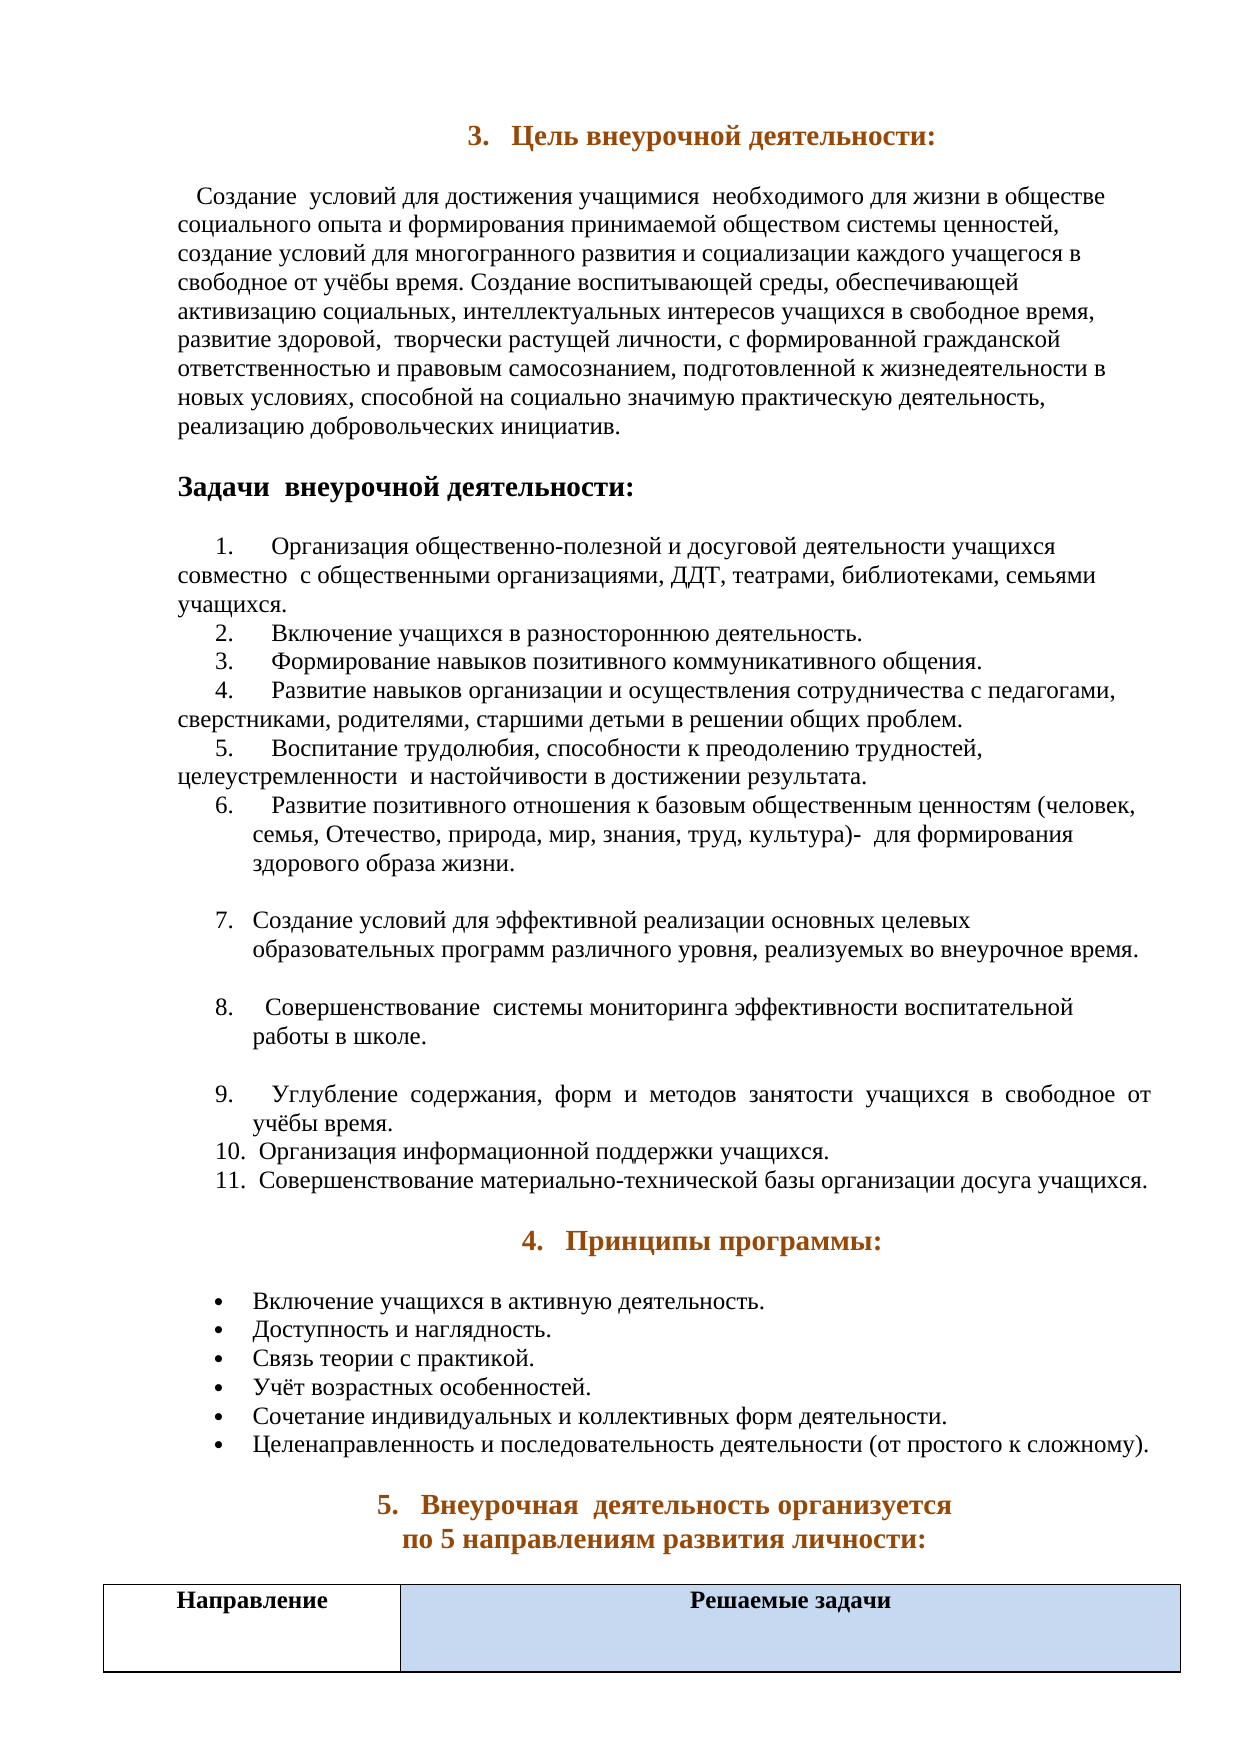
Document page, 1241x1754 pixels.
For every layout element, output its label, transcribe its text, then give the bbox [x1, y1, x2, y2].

text 9. Углубление содержания, форм и методов занятости учащихся в свободное от учёбы время. [215, 1079, 1152, 1136]
text 5. Воспитание трудолюбия, способности к преодолению трудностей, целеустремленности и настойчивости в достижении результата. [177, 733, 1152, 790]
text 8. Совершенствование системы мониторинга эффективности воспитательной работы в школе. [215, 992, 1152, 1050]
list Включение учащихся в активную деятельность. [215, 1286, 1152, 1314]
list Учёт возрастных особенностей. [215, 1372, 1152, 1401]
text 6. Развитие позитивного отношения к базовым общественным ценностям (человек, семья, Отечество, природа, мир, знания, труд, культура)- для формирования здорового образа жизни. [215, 790, 1152, 876]
list Создание условий для эффективной реализации основных целевых образовательных программ различного уровня, реализуемых во внеурочное время. [215, 906, 1152, 963]
text 3. Формирование навыков позитивного коммуникативного общения. [177, 646, 1152, 675]
list Связь теории с практикой. [215, 1343, 1152, 1372]
text 4. Развитие навыков организации и осуществления сотрудничества с педагогами, сверстниками, родителями, старшими детьми в решении общих проблем. [177, 675, 1152, 733]
text 10. Организация информационной поддержки учащихся. [215, 1136, 1152, 1165]
list Целенаправленность и последовательность деятельности (от простого к сложному). [215, 1429, 1152, 1458]
list Сочетание индивидуальных и коллективных форм деятельности. [215, 1401, 1152, 1429]
text 4. Принципы программы: [252, 1223, 1152, 1257]
text 11. Совершенствование материально-технической базы организации досуга учащихся. [215, 1165, 1152, 1194]
text 1. Организация общественно-полезной и досуговой деятельности учащихся совместно с общественными организациями, ДДТ, театрами, библиотеками, семьями учащихся. [177, 531, 1152, 618]
text Создание условий для достижения учащимися необходимого для жизни в обществе социального опыта и формирования принимаемой обществом системы ценностей, создание условий для многогранного развития и социализации каждого учащегося в свободное от учёбы время. Создание воспитывающей среды, обеспечивающей активизацию социальных, интеллектуальных интересов учащихся в свободное время, развитие здоровой, творчески растущей личности, с формированной гражданской ответственностью и правовым самосознанием, подготовленной к жизнедеятельности в новых условиях, способной на социально значимую практическую деятельность, реализацию добровольческих инициатив. [177, 181, 1152, 439]
table_header Решаемые задачи [401, 1585, 1180, 1671]
list Доступность и наглядность. [215, 1314, 1152, 1343]
text 3. Цель внеурочной деятельности: [252, 118, 1152, 152]
text Задачи внеурочной деятельности: [177, 469, 1152, 502]
text 5. Внеурочная деятельность организуется по 5 направлениям развития личности: [177, 1487, 1152, 1554]
table_header Направление [104, 1585, 400, 1671]
text 2. Включение учащихся в разностороннюю деятельность. [177, 618, 1152, 646]
